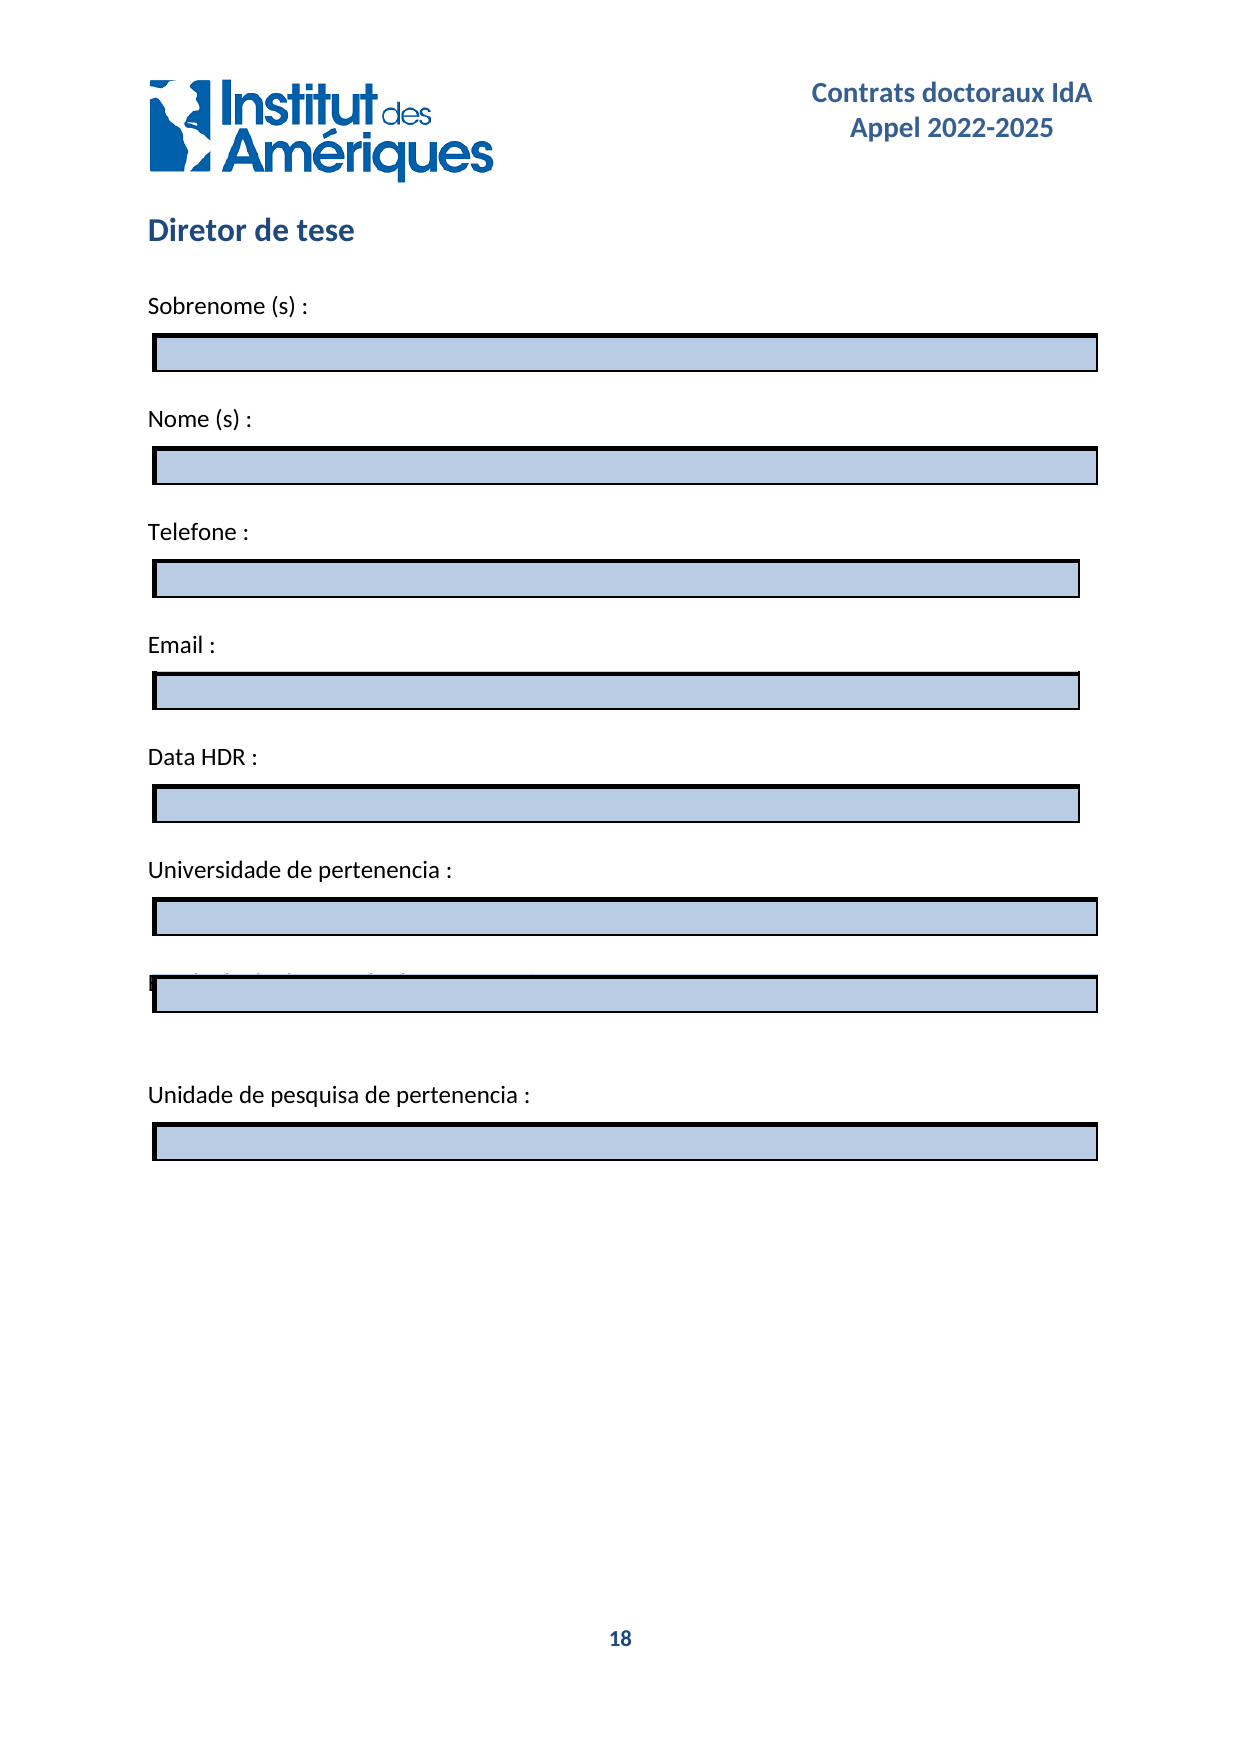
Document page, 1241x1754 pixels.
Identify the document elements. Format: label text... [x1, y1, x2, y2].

text Nome (s) : [148, 325, 1093, 434]
text Email : [148, 629, 1093, 659]
text Telefone : [148, 516, 1093, 547]
text Diretor de tese [148, 209, 1093, 249]
text Escola de de doutorado de pertenencia : [148, 967, 1093, 1076]
text Unidade de pesquisa de pertenencia : [148, 1080, 1093, 1110]
text Data HDR : [148, 742, 1093, 772]
picture [133, 62, 502, 188]
text Universidade de pertenencia : [148, 854, 1093, 885]
text Sobrenome (s) : [148, 290, 1093, 321]
